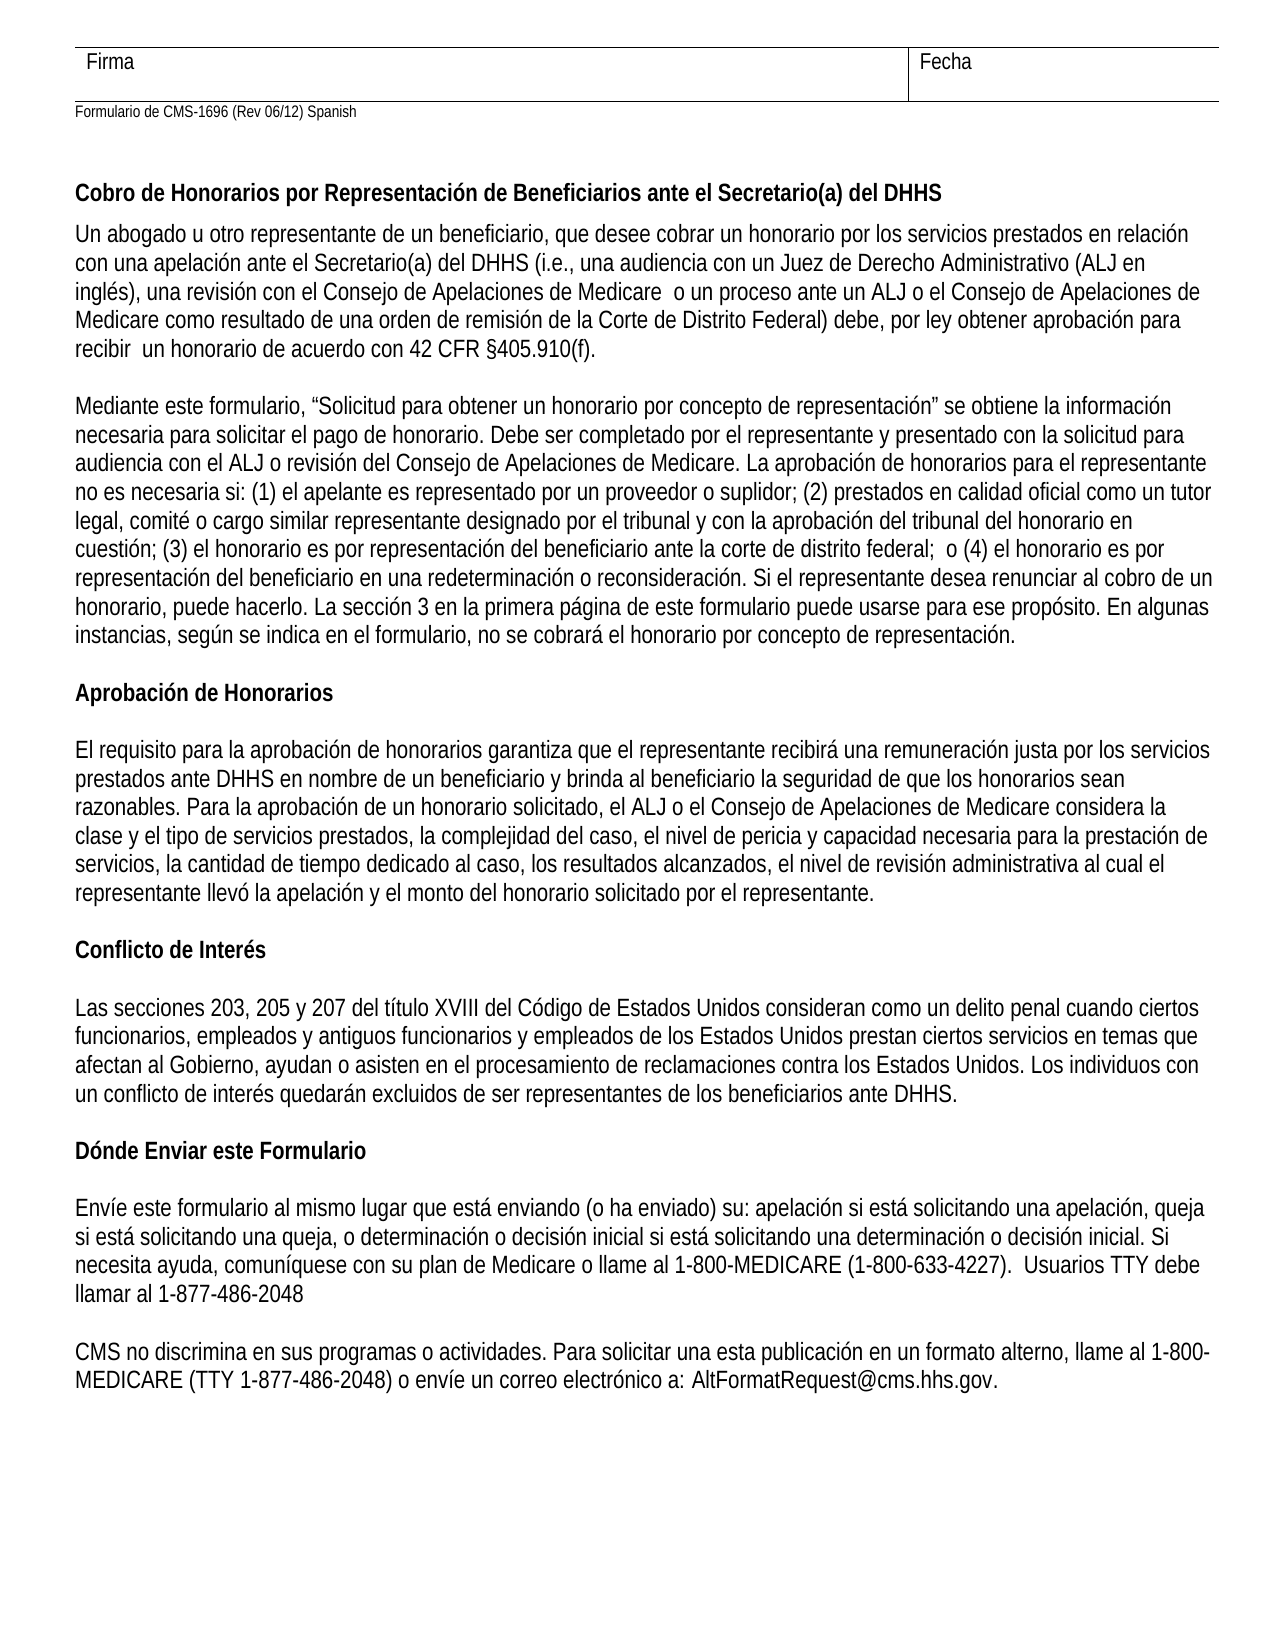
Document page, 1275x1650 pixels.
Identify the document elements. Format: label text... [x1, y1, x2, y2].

text Conflicto de Interés [75, 935, 1219, 964]
text Envíe este formulario al mismo lugar que está enviando (o ha enviado) su: apelación si está solicitando una apelación, queja si está solicitando una queja, o determinación o decisión inicial si está solicitando una determinación o decisión inicial. Si necesita ayuda, comuníquese con su plan de Medicare o llame al 1-800-MEDICARE (1-800-633-4227). Usuarios TTY debe llamar al 1-877-486-2048 [75, 1193, 1219, 1308]
text El requisito para la aprobación de honorarios garantiza que el representante recibirá una remuneración justa por los servicios prestados ante DHHS en nombre de un beneficiario y brinda al beneficiario la seguridad de que los honorarios sean razonables. Para la aprobación de un honorario solicitado, el ALJ o el Consejo de Apelaciones de Medicare considera la clase y el tipo de servicios prestados, la complejidad del caso, el nivel de pericia y capacidad necesaria para la prestación de servicios, la cantidad de tiempo dedicado al caso, los resultados alcanzados, el nivel de revisión administrativa al cual el representante llevó la apelación y el monto del honorario solicitado por el representante. [75, 735, 1219, 907]
table_header Fecha [909, 48, 1219, 101]
table_header Firma [75, 48, 908, 101]
text Mediante este formulario, “Solicitud para obtener un honorario por concepto de representación” se obtiene la información necesaria para solicitar el pago de honorario. Debe ser completado por el representante y presentado con la solicitud para audiencia con el ALJ o revisión del Consejo de Apelaciones de Medicare. La aprobación de honorarios para el representante no es necesaria si: (1) el apelante es representado por un proveedor o suplidor; (2) prestados en calidad oficial como un tutor legal, comité o cargo similar representante designado por el tribunal y con la aprobación del tribunal del honorario en cuestión; (3) el honorario es por representación del beneficiario ante la corte de distrito federal; o (4) el honorario es por representación del beneficiario en una redeterminación o reconsideración. Si el representante desea renunciar al cobro de un honorario, puede hacerlo. La sección 3 en la primera página de este formulario puede usarse para ese propósito. En algunas instancias, según se indica en el formulario, no se cobrará el honorario por concepto de representación. [75, 391, 1219, 649]
text Un abogado u otro representante de un beneficiario, que desee cobrar un honorario por los servicios prestados en relación con una apelación ante el Secretario(a) del DHHS (i.e., una audiencia con un Juez de Derecho Administrativo (ALJ en inglés), una revisión con el Consejo de Apelaciones de Medicare o un proceso ante un ALJ o el Consejo de Apelaciones de Medicare como resultado de una orden de remisión de la Corte de Distrito Federal) debe, por ley obtener aprobación para recibir un honorario de acuerdo con 42 CFR §405.910(f). [75, 219, 1219, 362]
text Formulario de CMS-1696 (Rev 06/12) Spanish [75, 102, 1219, 121]
text Las secciones 203, 205 y 207 del título XVIII del Código de Estados Unidos consideran como un delito penal cuando ciertos funcionarios, empleados y antiguos funcionarios y empleados de los Estados Unidos prestan ciertos servicios en temas que afectan al Gobierno, ayudan o asisten en el procesamiento de reclamaciones contra los Estados Unidos. Los individuos con un conflicto de interés quedarán excluidos de ser representantes de los beneficiarios ante DHHS. [75, 993, 1219, 1107]
text CMS no discrimina en sus programas o actividades. Para solicitar una esta publicación en un formato alterno, llame al 1-800-MEDICARE (TTY 1-877-486-2048) o envíe un correo electrónico a: AltFormatRequest@cms.hhs.gov. [75, 1336, 1219, 1394]
text Dónde Enviar este Formulario [75, 1136, 1219, 1164]
text Aprobación de Honorarios [75, 678, 1219, 706]
text Cobro de Honorarios por Representación de Beneficiarios ante el Secretario(a) del DHHS [75, 178, 1219, 207]
